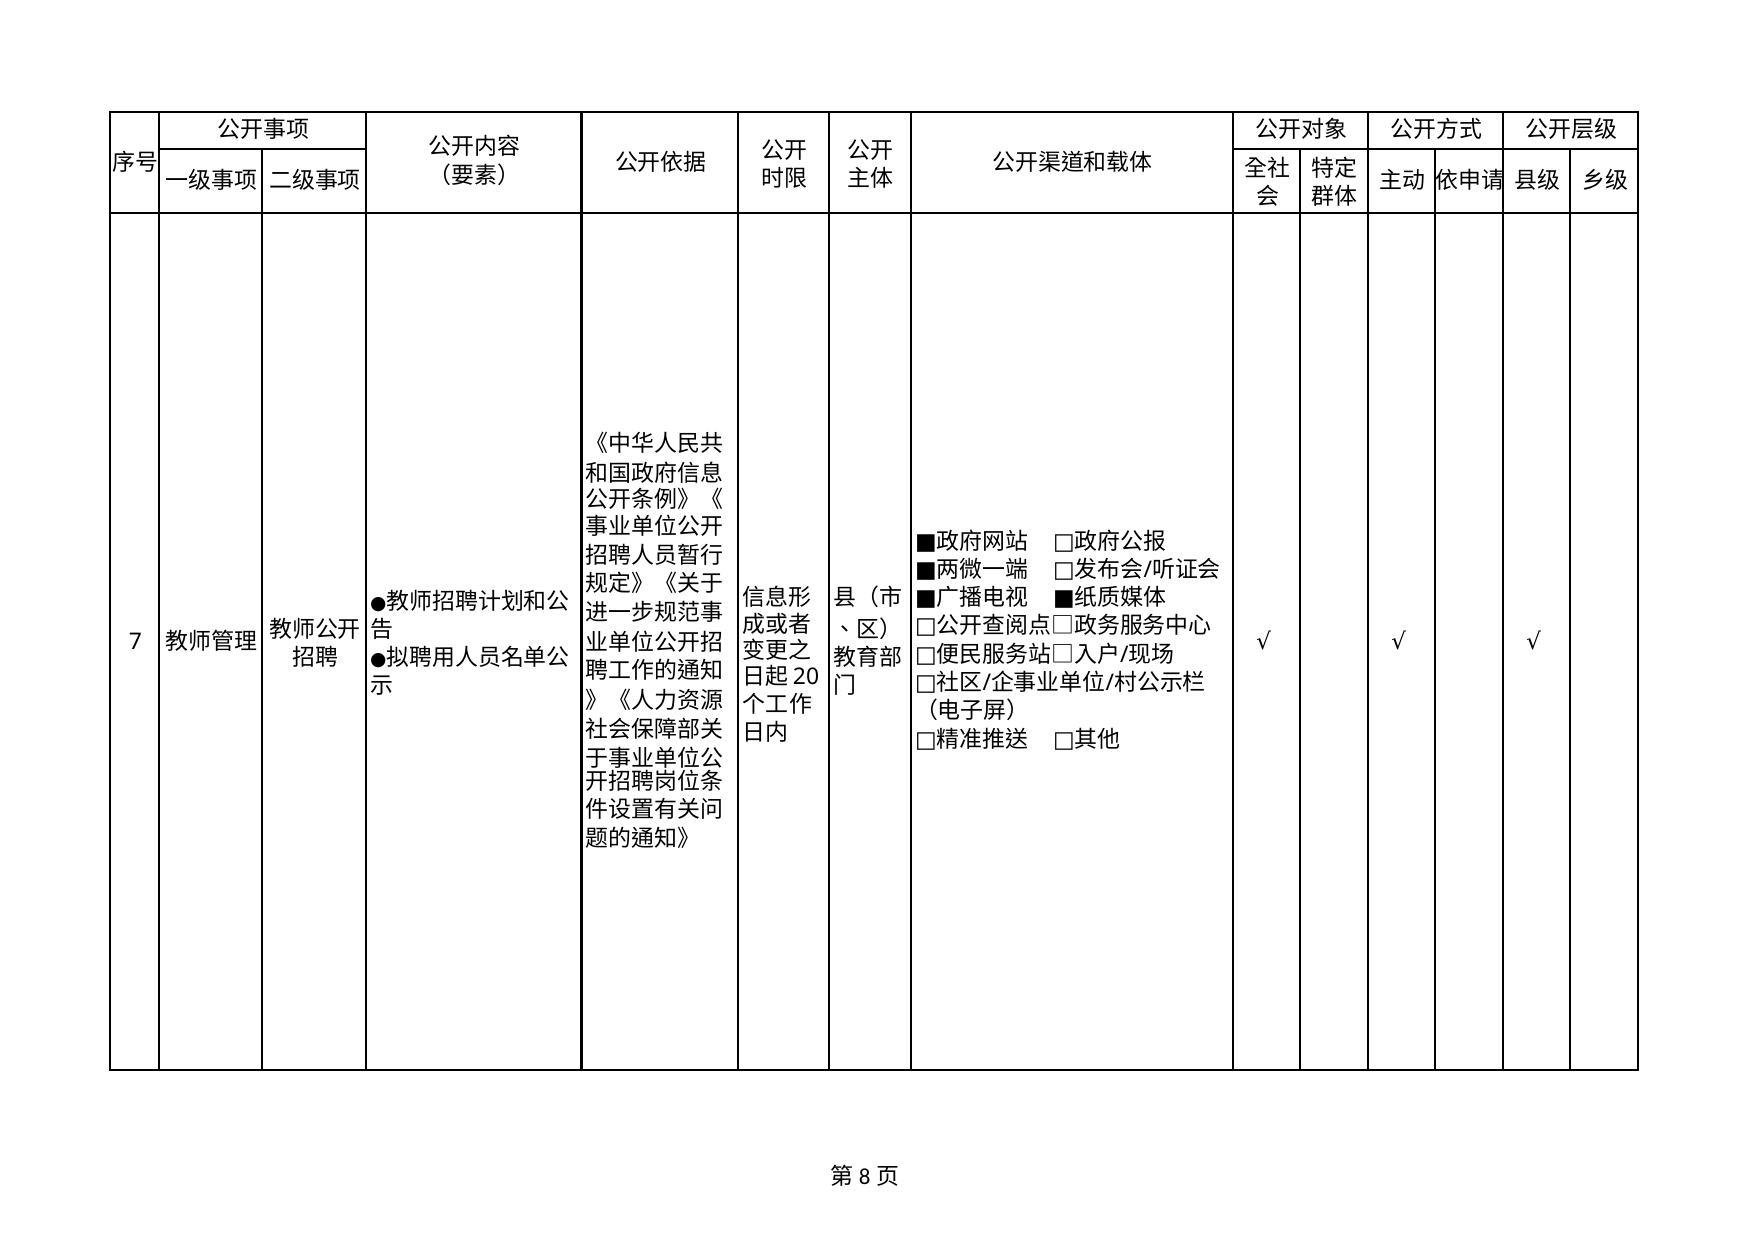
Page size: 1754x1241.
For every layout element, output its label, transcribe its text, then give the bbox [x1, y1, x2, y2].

table_cell 二级事项 [263, 150, 365, 212]
table_header 公开内容 （要素） [367, 113, 580, 212]
table_cell 事业单位公开 招聘人员暂行 规定》《关于 进一步规范事 业单位公开招 聘工作的通知 》《人力资源 社会保障部关 于事业单位公 [583, 515, 737, 769]
table_cell 县（市 、区） 教育部 门 [830, 214, 910, 1069]
table_cell 开招聘岗位条 [583, 769, 737, 797]
table_cell 特定 群体 [1301, 150, 1367, 212]
table_header 公开对象 [1234, 113, 1367, 148]
table_header 公开渠道和载体 [912, 113, 1232, 212]
table_header 公开层级 [1504, 113, 1637, 148]
table_cell ●教师招聘计划和公 告 ●拟聘用人员名单公 示 [367, 214, 580, 1069]
table_cell 教师公开 招聘 [263, 214, 365, 1069]
table_header 公开 主体 [830, 113, 910, 212]
table_cell √ [1369, 214, 1434, 1069]
table_cell √ [1234, 214, 1299, 1069]
table_cell 题的通知》 [583, 826, 737, 1069]
table_cell 依申请 [1436, 150, 1502, 212]
table_cell 教师管理 [160, 214, 261, 1069]
table_cell [1571, 214, 1637, 1069]
table_cell [1301, 214, 1367, 1069]
table_cell [1436, 214, 1502, 1069]
table_header 序号 [111, 113, 158, 212]
table_cell 乡级 [1571, 150, 1637, 212]
table_header 公开 时限 [739, 113, 828, 212]
table_header 公开方式 [1369, 113, 1502, 148]
table_cell 县级 [1504, 150, 1569, 212]
table_cell 全社 会 [1234, 150, 1299, 212]
table_cell √ [1504, 214, 1569, 1069]
table_cell 件设置有关问 [583, 798, 737, 826]
table_cell 7 [111, 214, 158, 1069]
table_cell 《中华人民共 [583, 214, 737, 459]
table_header 公开事项 [160, 113, 365, 148]
table_header 公开依据 [583, 113, 737, 212]
table_cell ■政府网站 □政府公报 ■两微一端 □发布会/听证会 ■广播电视 ■纸质媒体 □公开查阅点□政务服务中心 □便民服务站□入户/现场 □社区/企事业单位/村公示栏 （电子屏） □精准推送 □其他 [912, 214, 1232, 1069]
table_cell 和国政府信息 [583, 459, 737, 487]
table_cell 主动 [1369, 150, 1434, 212]
table_cell 一级事项 [160, 150, 261, 212]
table_cell 公开条例》《 [583, 487, 737, 515]
table_cell 信息形 成或者 变更之 日起20 个工作日内 [739, 214, 828, 1069]
